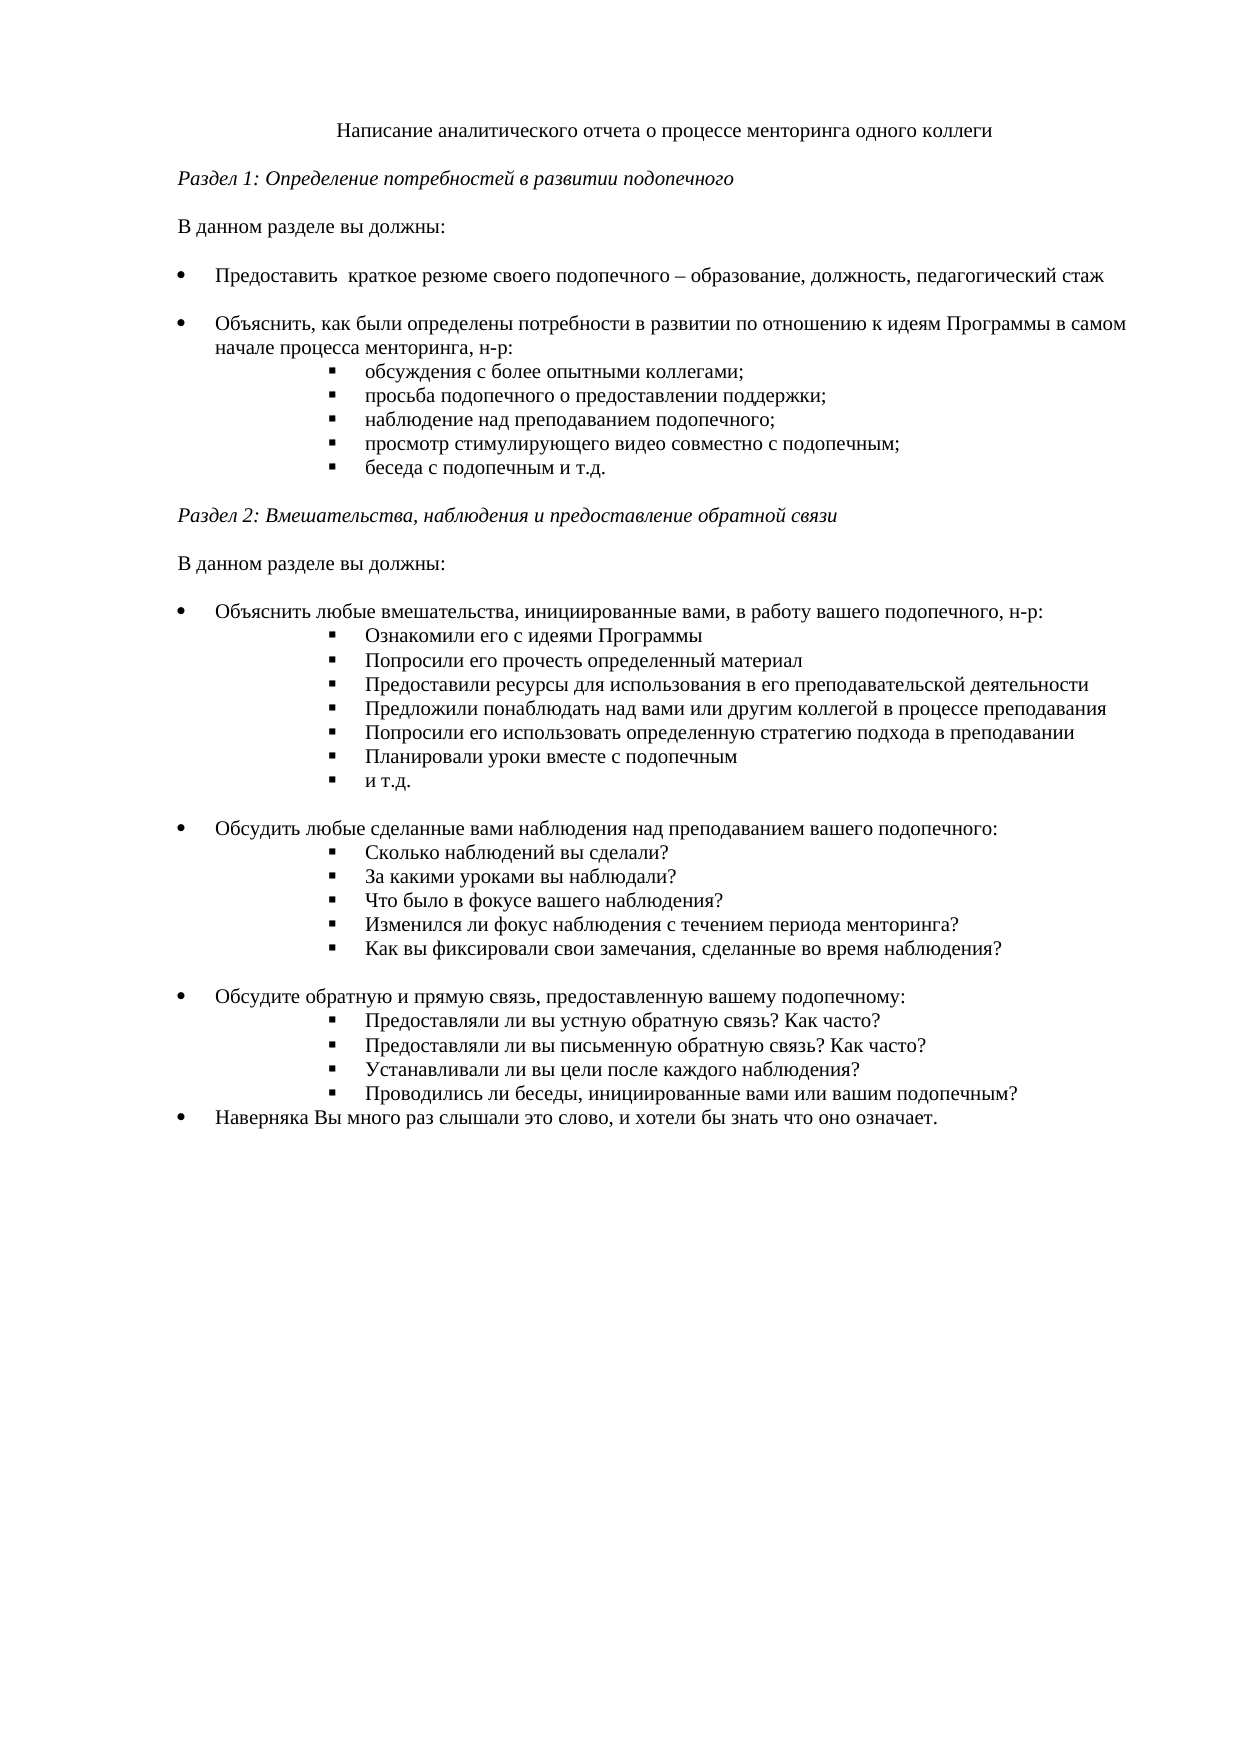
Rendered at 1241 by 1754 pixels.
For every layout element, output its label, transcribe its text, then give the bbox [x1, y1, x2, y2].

text Раздел 2: Вмешательства, наблюдения и предоставление обратной связи [177, 503, 1152, 527]
list Предоставили ресурсы для использования в его преподавательской деятельности [327, 672, 1152, 696]
list Что было в фокусе вашего наблюдения? [327, 888, 1152, 912]
list Предоставляли ли вы устную обратную связь? Как часто? [327, 1008, 1152, 1032]
list Попросили его прочесть определенный материал [327, 647, 1152, 672]
list Устанавливали ли вы цели после каждого наблюдения? [327, 1057, 1152, 1081]
text Написание аналитического отчета о процессе менторинга одного коллеги [177, 118, 1152, 142]
list просьба подопечного о предоставлении поддержки; [327, 383, 1152, 407]
text Раздел 1: Определение потребностей в развитии подопечного [177, 166, 1152, 190]
list обсуждения с более опытными коллегами; [327, 359, 1152, 383]
list Изменился ли фокус наблюдения с течением периода менторинга? [327, 912, 1152, 936]
list Обсудите обратную и прямую связь, предоставленную вашему подопечному: [177, 984, 1152, 1008]
list Наверняка Вы много раз слышали это слово, и хотели бы знать что оно означает. [177, 1105, 1152, 1129]
list Как вы фиксировали свои замечания, сделанные во время наблюдения? [327, 936, 1152, 960]
list Попросили его использовать определенную стратегию подхода в преподавании [327, 720, 1152, 744]
list Проводились ли беседы, инициированные вами или вашим подопечным? [327, 1081, 1152, 1105]
text В данном разделе вы должны: [177, 551, 1152, 575]
list Обсудить любые сделанные вами наблюдения над преподаванием вашего подопечного: [177, 816, 1152, 840]
list Планировали уроки вместе с подопечным [327, 744, 1152, 768]
list просмотр стимулирующего видео совместно с подопечным; [327, 431, 1152, 455]
list беседа с подопечным и т.д. [327, 455, 1152, 479]
list Сколько наблюдений вы сделали? [327, 840, 1152, 864]
list Объяснить любые вмешательства, инициированные вами, в работу вашего подопечного, н-р: [177, 599, 1152, 623]
list Предложили понаблюдать над вами или другим коллегой в процессе преподавания [327, 696, 1152, 720]
list и т.д. [327, 768, 1152, 792]
list Предоставляли ли вы письменную обратную связь? Как часто? [327, 1032, 1152, 1057]
list наблюдение над преподаванием подопечного; [327, 407, 1152, 431]
list Ознакомили его с идеями Программы [327, 623, 1152, 647]
list Объяснить, как были определены потребности в развитии по отношению к идеям Программы в самом начале процесса менторинга, н-р: [177, 311, 1152, 359]
list Предоставить краткое резюме своего подопечного – образование, должность, педагогический стаж [177, 262, 1152, 287]
text В данном разделе вы должны: [177, 214, 1152, 238]
list За какими уроками вы наблюдали? [327, 864, 1152, 888]
